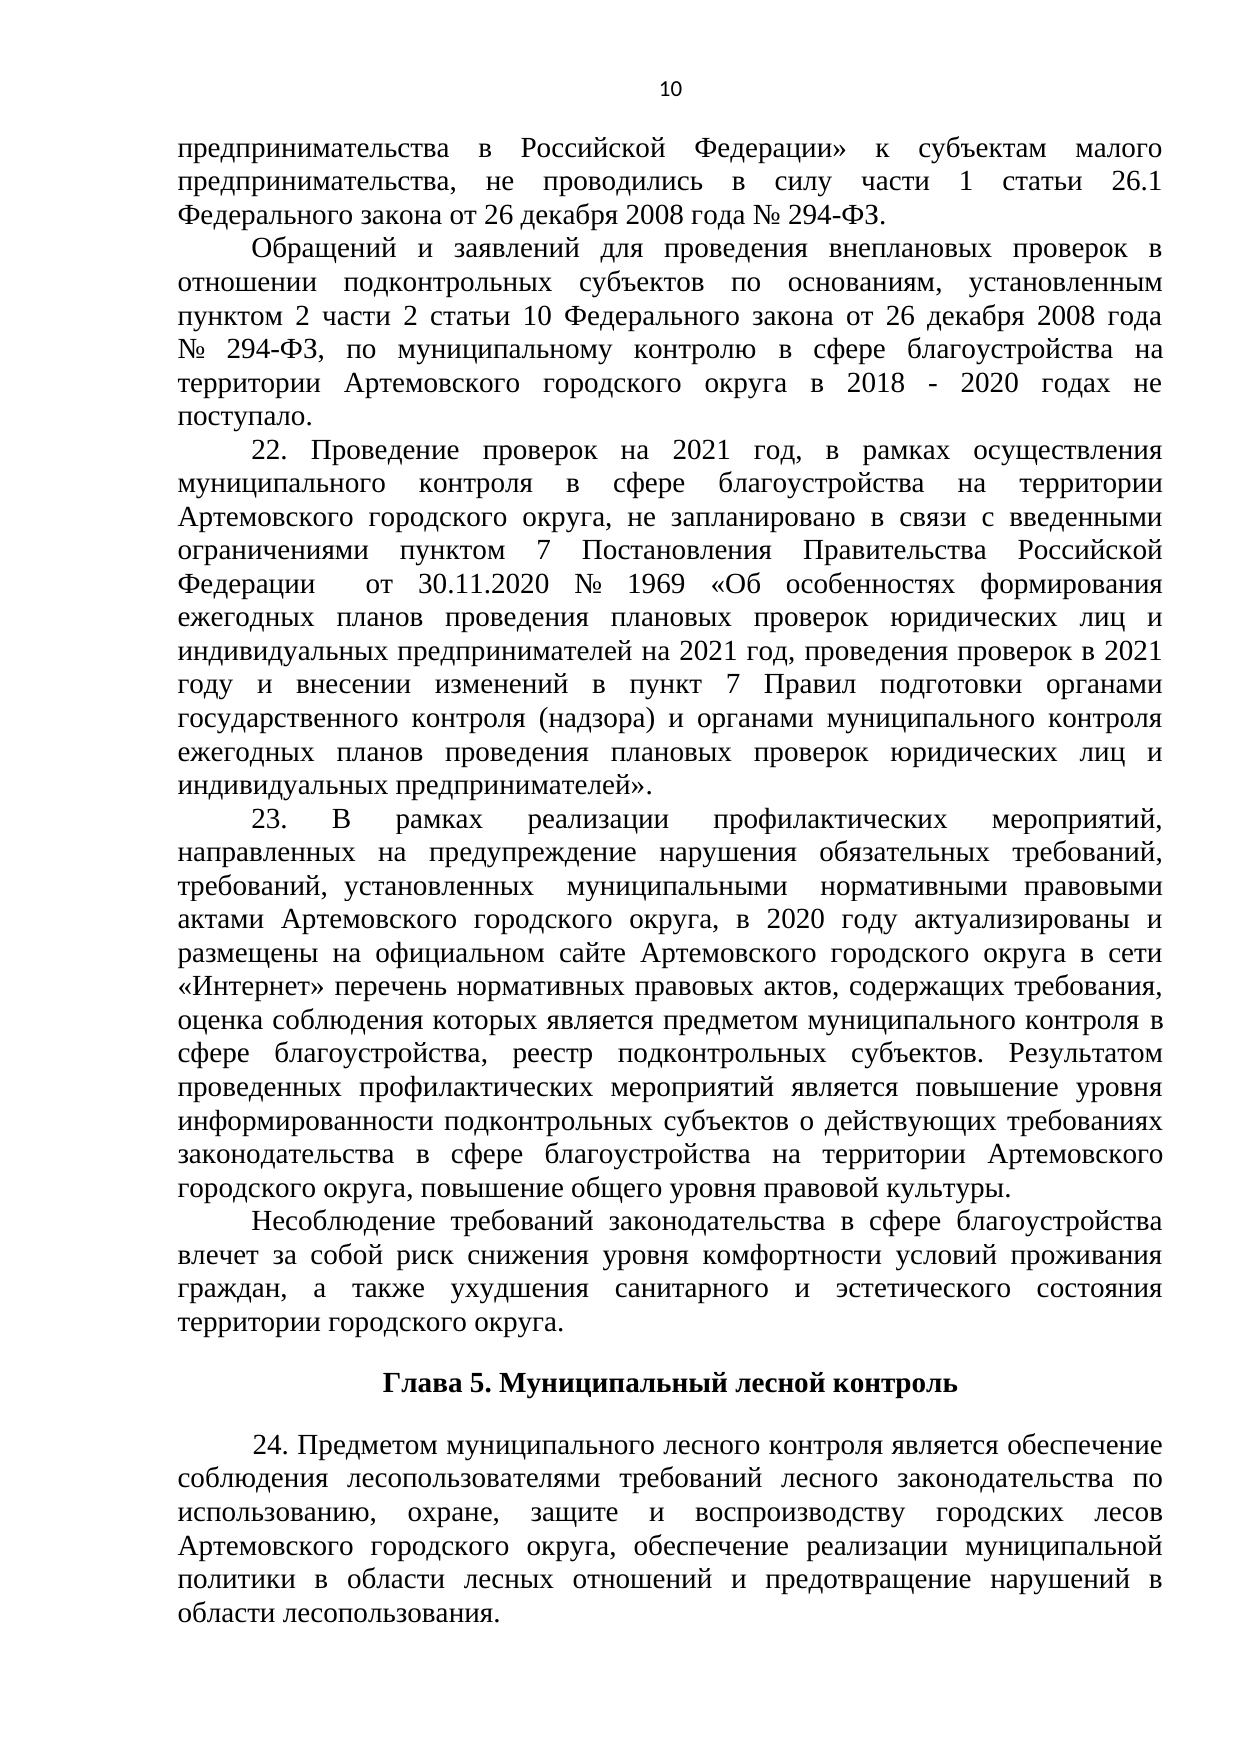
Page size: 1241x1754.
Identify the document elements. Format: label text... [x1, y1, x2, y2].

text Глава 5. Муниципальный лесной контроль [177, 1365, 1163, 1399]
text Обращений и заявлений для проведения внеплановых проверок в отношении подконтрольных субъектов по основаниям, установленным пунктом 2 части 2 статьи 10 Федерального закона от 26 декабря 2008 года № 294-ФЗ, по муниципальному контролю в сфере благоустройства на территории Артемовского городского округа в 2018 - 2020 годах не поступало. [177, 231, 1163, 432]
text 23. В рамках реализации профилактических мероприятий, направленных на предупреждение нарушения обязательных требований, требований, установленных муниципальными нормативными правовыми актами Артемовского городского округа, в 2020 году актуализированы и размещены на официальном сайте Артемовского городского округа в сети «Интернет» перечень нормативных правовых актов, содержащих требования, оценка соблюдения которых является предметом муниципального контроля в сфере благоустройства, реестр подконтрольных субъектов. Результатом проведенных профилактических мероприятий является повышение уровня информированности подконтрольных субъектов о действующих требованиях законодательства в сфере благоустройства на территории Артемовского городского округа, повышение общего уровня правовой культуры. [177, 935, 1163, 1203]
text Несоблюдение требований законодательства в сфере благоустройства влечет за собой риск снижения уровня комфортности условий проживания граждан, а также ухудшения санитарного и эстетического состояния территории городского округа. [177, 1203, 1163, 1337]
text 24. Предметом муниципального лесного контроля является обеспечение соблюдения лесопользователями требований лесного законодательства по использованию, охране, защите и воспроизводству городских лесов Артемовского городского округа, обеспечение реализации муниципальной политики в области лесных отношений и предотвращение нарушений в области лесопользования. [177, 1427, 1163, 1628]
text 22. Проведение проверок на 2021 год, в рамках осуществления муниципального контроля в сфере благоустройства на территории Артемовского городского округа, не запланировано в связи с введенными ограничениями пунктом 7 Постановления Правительства Российской Федерации от 30.11.2020 № 1969 «Об особенностях формирования ежегодных планов проведения плановых проверок юридических лиц и индивидуальных предпринимателей на 2021 год, проведения проверок в 2021 году и внесении изменений в пункт 7 Правил подготовки органами государственного контроля (надзора) и органами муниципального контроля ежегодных планов проведения плановых проверок юридических лиц и индивидуальных предпринимателей». [177, 432, 1163, 801]
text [177, 130, 1163, 231]
